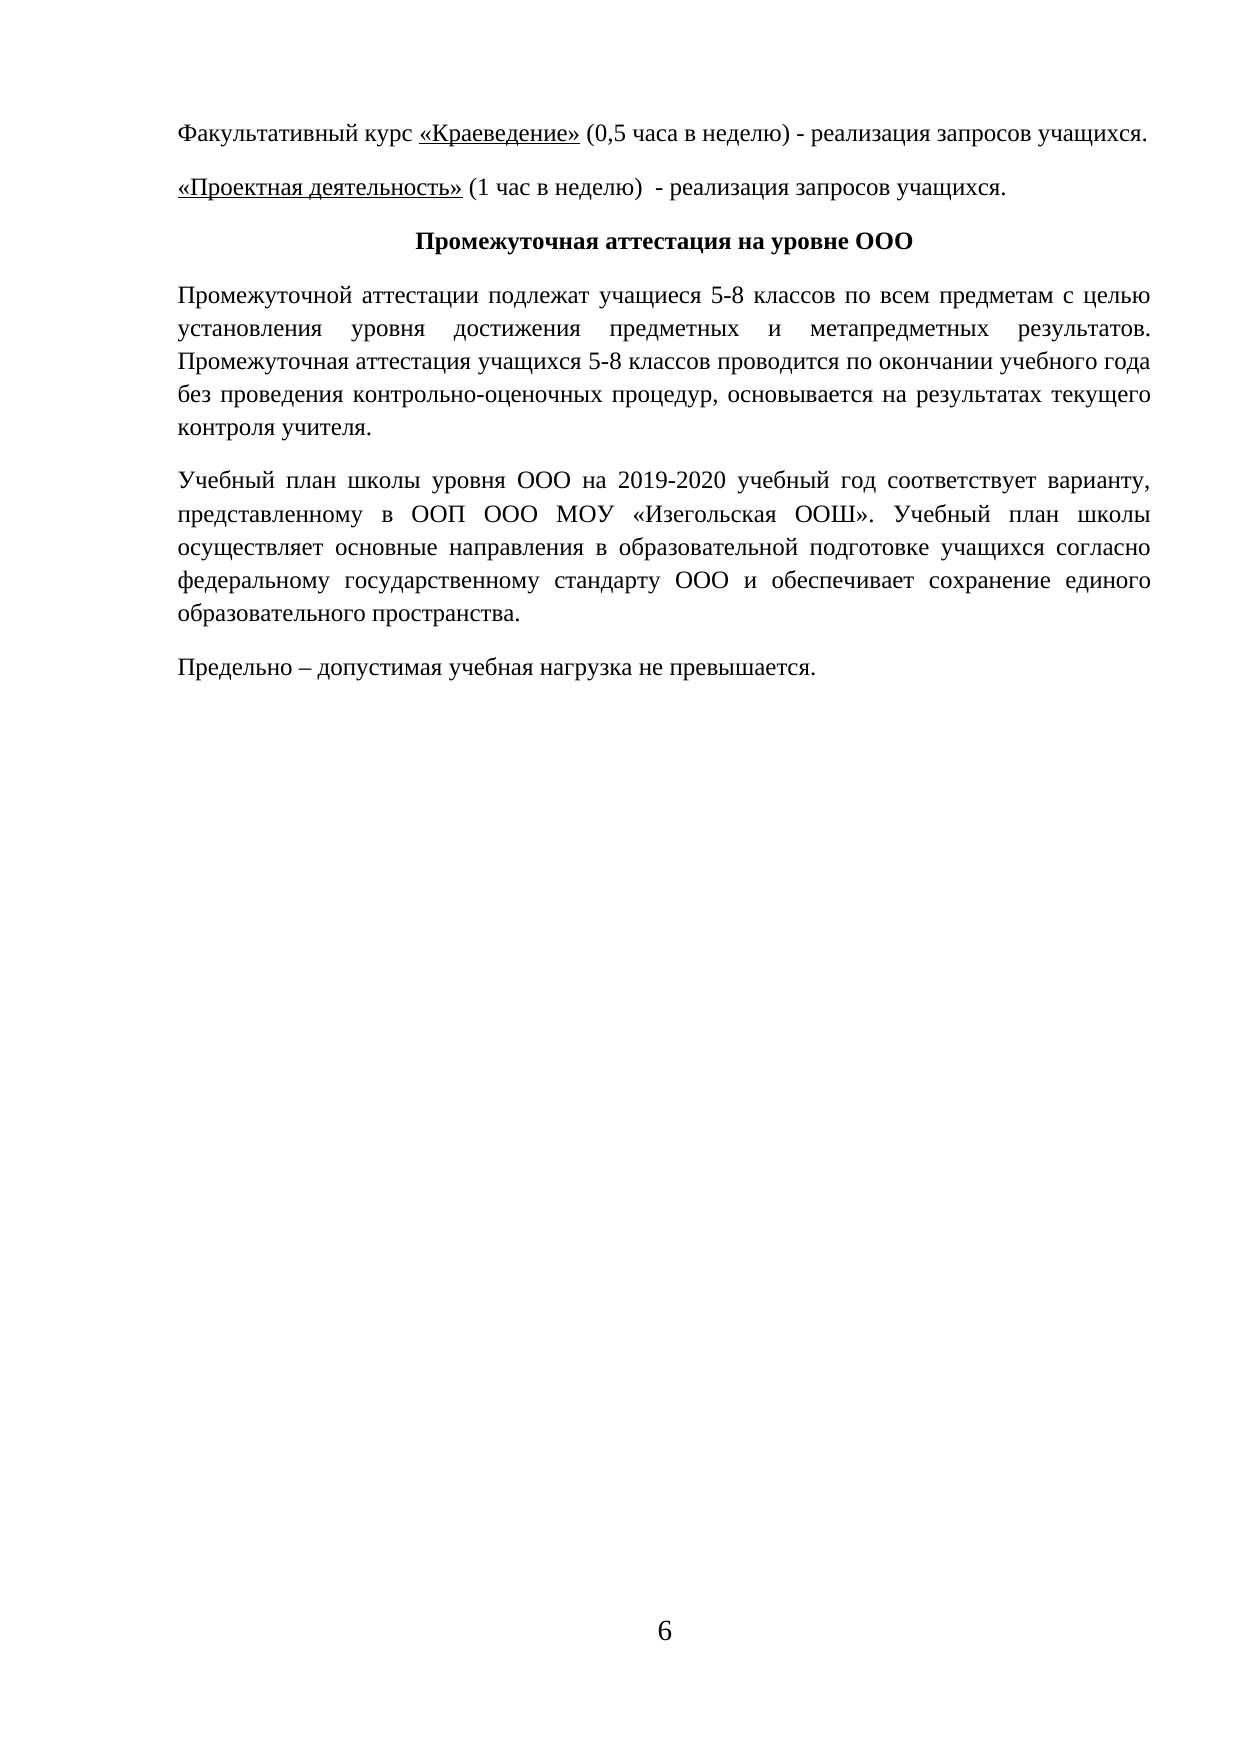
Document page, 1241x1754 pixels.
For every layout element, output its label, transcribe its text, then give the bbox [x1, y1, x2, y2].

text Предельно – допустимая учебная нагрузка не превышается. [177, 652, 1152, 680]
text Факультативный курс «Краеведение» (0,5 часа в неделю) - реализация запросов учащихся. [177, 118, 1152, 147]
text Учебный план школы уровня ООО на 2019-2020 учебный год соответствует варианту, представленному в ООП ООО МОУ «Изегольская ООШ». Учебный план школы осуществляет основные направления в образовательной подготовке учащихся согласно федеральному государственному стандарту ООО и обеспечивает сохранение единого образовательного пространства. [177, 466, 1152, 626]
text «Проектная деятельность» (1 час в неделю) - реализация запросов учащихся. [177, 172, 1152, 201]
text Промежуточной аттестации подлежат учащиеся 5-8 классов по всем предметам с целью установления уровня достижения предметных и метапредметных результатов. Промежуточная аттестация учащихся 5-8 классов проводится по окончании учебного года без проведения контрольно-оценочных процедур, основывается на результатах текущего контроля учителя. [177, 280, 1152, 441]
text Промежуточная аттестация на уровне ООО [177, 226, 1152, 254]
